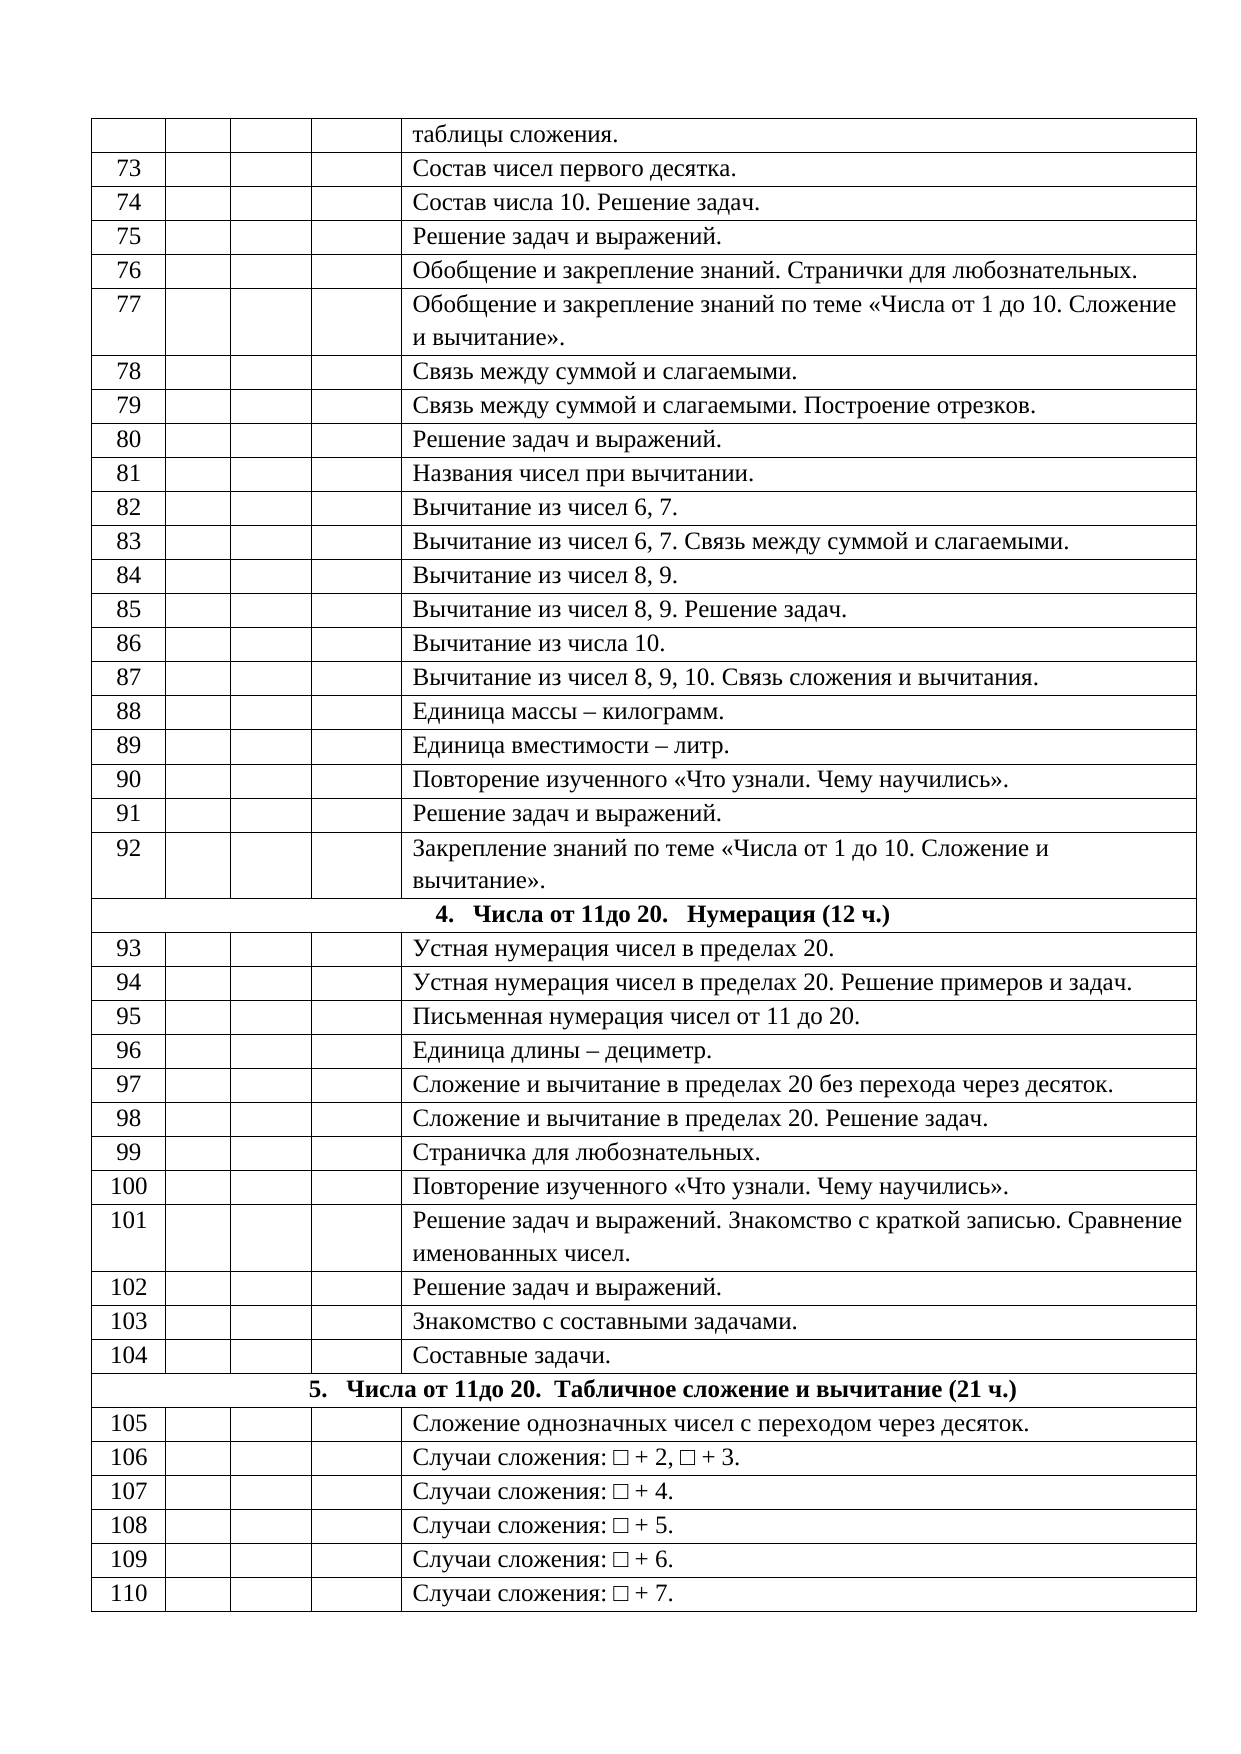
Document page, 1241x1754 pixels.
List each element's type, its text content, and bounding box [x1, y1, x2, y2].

table_cell [166, 833, 230, 898]
table_cell Знакомство с составными задачами. [402, 1306, 1196, 1339]
table_cell Обобщение и закрепление знаний по теме «Числа от 1 до 10. Сложение и вычитание». [402, 289, 1196, 355]
table_cell [231, 1137, 311, 1170]
table_cell [166, 1001, 230, 1034]
table_cell [231, 1001, 311, 1034]
table_cell [166, 1544, 230, 1577]
table_cell 92 [92, 833, 165, 898]
table_cell [166, 1171, 230, 1204]
table_cell Повторение изученного «Что узнали. Чему научились». [402, 765, 1196, 797]
table_cell [312, 799, 401, 832]
table_cell [312, 153, 401, 186]
table_cell Закрепление знаний по теме «Числа от 1 до 10. Сложение и вычитание». [402, 833, 1196, 898]
table_cell [166, 492, 230, 525]
table_cell Сложение и вычитание в пределах 20 без перехода через десяток. [402, 1069, 1196, 1102]
table_cell [312, 1442, 401, 1475]
table_cell [312, 1035, 401, 1068]
table_cell [166, 1103, 230, 1136]
table_cell [231, 1408, 311, 1441]
table_cell [231, 458, 311, 491]
table_cell [231, 1069, 311, 1102]
table_cell Вычитание из числа 10. [402, 628, 1196, 661]
table_cell 99 [92, 1137, 165, 1170]
table_cell [312, 390, 401, 423]
table_cell Состав чисел первого десятка. [402, 153, 1196, 186]
table_cell 86 [92, 628, 165, 661]
table_cell 77 [92, 289, 165, 355]
table_cell [166, 153, 230, 186]
table_cell [231, 1340, 311, 1373]
table_cell [166, 1442, 230, 1475]
table_cell [166, 356, 230, 389]
table_cell 100 [92, 1171, 165, 1204]
table_cell 105 [92, 1408, 165, 1441]
table_cell [312, 492, 401, 525]
table_cell Случаи сложения: □ + 6. [402, 1544, 1196, 1577]
table_cell 104 [92, 1340, 165, 1373]
table_cell [312, 1205, 401, 1271]
table_cell Вычитание из чисел 6, 7. [402, 492, 1196, 525]
table_cell Решение задач и выражений. [402, 799, 1196, 832]
table_cell Единица массы – килограмм. [402, 696, 1196, 729]
table_cell 89 [92, 730, 165, 763]
table_cell 73 [92, 153, 165, 186]
table_cell [166, 526, 230, 559]
table_cell Вычитание из чисел 6, 7. Связь между суммой и слагаемыми. [402, 526, 1196, 559]
table_cell Вычитание из чисел 8, 9, 10. Связь сложения и вычитания. [402, 662, 1196, 695]
table_cell [312, 1408, 401, 1441]
table_cell [312, 1272, 401, 1305]
table_cell Сложение однозначных чисел с переходом через десяток. [402, 1408, 1196, 1441]
table_cell [312, 1001, 401, 1034]
table_cell [166, 1272, 230, 1305]
table_cell Единица вместимости – литр. [402, 730, 1196, 763]
table_cell [231, 1442, 311, 1475]
table_cell [166, 187, 230, 220]
table_cell Числа от 11до 20. Табличное сложение и вычитание (21 ч.) [92, 1374, 1196, 1407]
table_cell 84 [92, 560, 165, 593]
table_cell Решение задач и выражений. [402, 1272, 1196, 1305]
table_cell Письменная нумерация чисел от 11 до 20. [402, 1001, 1196, 1034]
table_cell [231, 594, 311, 627]
table_cell 78 [92, 356, 165, 389]
table_cell [166, 119, 230, 152]
table_cell Решение задач и выражений. Знакомство с краткой записью. Сравнение именованных чисел. [402, 1205, 1196, 1271]
table_cell [166, 1137, 230, 1170]
table_cell [231, 1171, 311, 1204]
table_cell [166, 560, 230, 593]
table_cell [231, 289, 311, 355]
table_cell Названия чисел при вычитании. [402, 458, 1196, 491]
table_cell 94 [92, 967, 165, 1000]
table_cell [166, 1035, 230, 1068]
table_cell [312, 1137, 401, 1170]
table_cell 88 [92, 696, 165, 729]
table_cell 87 [92, 662, 165, 695]
table_cell [166, 424, 230, 457]
table_cell 76 [92, 255, 165, 288]
table_cell [312, 1578, 401, 1611]
table_cell 110 [92, 1578, 165, 1611]
table_cell [312, 1544, 401, 1577]
table_cell 95 [92, 1001, 165, 1034]
table_cell [231, 967, 311, 1000]
table_cell [231, 255, 311, 288]
table_cell [231, 662, 311, 695]
table_cell [166, 1306, 230, 1339]
table_cell Единица длины – дециметр. [402, 1035, 1196, 1068]
table_cell 90 [92, 765, 165, 797]
table_cell 109 [92, 1544, 165, 1577]
table_cell Случаи сложения: □ + 7. [402, 1578, 1196, 1611]
table_cell [312, 1510, 401, 1543]
table_cell 106 [92, 1442, 165, 1475]
table_cell [312, 458, 401, 491]
table_cell [231, 1103, 311, 1136]
table_cell [231, 1578, 311, 1611]
table_cell Решение задач и выражений. [402, 221, 1196, 254]
table_cell [166, 628, 230, 661]
table_cell Повторение изученного «Что узнали. Чему научились». [402, 1171, 1196, 1204]
table_cell 81 [92, 458, 165, 491]
table_cell 75 [92, 221, 165, 254]
table_cell [166, 662, 230, 695]
table_cell [231, 1544, 311, 1577]
table_cell [231, 1476, 311, 1509]
table_cell [166, 933, 230, 966]
table_cell [312, 289, 401, 355]
table_cell [312, 221, 401, 254]
table_cell [166, 289, 230, 355]
table_cell [231, 628, 311, 661]
table_cell [166, 967, 230, 1000]
table_cell [312, 424, 401, 457]
table_cell Сложение и вычитание в пределах 20. Решение задач. [402, 1103, 1196, 1136]
table_cell Связь между суммой и слагаемыми. Построение отрезков. [402, 390, 1196, 423]
table_cell [231, 799, 311, 832]
table_cell [166, 1510, 230, 1543]
table_cell [231, 833, 311, 898]
table_cell [231, 356, 311, 389]
table_cell 102 [92, 1272, 165, 1305]
table_cell [166, 730, 230, 763]
table_cell Связь между суммой и слагаемыми. [402, 356, 1196, 389]
table_cell [312, 730, 401, 763]
table_cell [231, 1272, 311, 1305]
table_cell Состав числа 10. Решение задач. [402, 187, 1196, 220]
table_cell 101 [92, 1205, 165, 1271]
table_cell Случаи сложения: □ + 2, □ + 3. [402, 1442, 1196, 1475]
table_cell 96 [92, 1035, 165, 1068]
table_cell [166, 1069, 230, 1102]
table_cell [231, 221, 311, 254]
table_cell 85 [92, 594, 165, 627]
table_cell [312, 696, 401, 729]
table_cell [231, 1306, 311, 1339]
table_cell 97 [92, 1069, 165, 1102]
table_cell 74 [92, 187, 165, 220]
table_cell [231, 187, 311, 220]
table_cell Устная нумерация чисел в пределах 20. Решение примеров и задач. [402, 967, 1196, 1000]
table_cell [166, 765, 230, 797]
table_cell [231, 153, 311, 186]
table_cell 83 [92, 526, 165, 559]
table_cell [231, 730, 311, 763]
table_cell [231, 696, 311, 729]
table_cell 72 [92, 119, 165, 152]
table_cell [166, 390, 230, 423]
table_cell [231, 119, 311, 152]
table_cell [312, 1171, 401, 1204]
table_cell [231, 560, 311, 593]
table_cell 93 [92, 933, 165, 966]
table_cell Страничка для любознательных. [402, 1137, 1196, 1170]
table_cell [312, 119, 401, 152]
table_cell Вычитание из чисел 8, 9. [402, 560, 1196, 593]
table_cell [312, 356, 401, 389]
table_cell [166, 594, 230, 627]
table_cell [312, 662, 401, 695]
table_cell 91 [92, 799, 165, 832]
table_cell 98 [92, 1103, 165, 1136]
table_cell [231, 492, 311, 525]
table_cell [231, 424, 311, 457]
table_cell [312, 765, 401, 797]
table_cell Составные задачи. [402, 1340, 1196, 1373]
table_cell [166, 1340, 230, 1373]
table_cell Случаи сложения: □ + 5. [402, 1510, 1196, 1543]
table_cell [312, 1340, 401, 1373]
table_cell Решение задач и выражений. [402, 424, 1196, 457]
table_cell [166, 458, 230, 491]
table_cell [166, 799, 230, 832]
table_cell [231, 390, 311, 423]
table_cell 79 [92, 390, 165, 423]
table_cell [166, 1476, 230, 1509]
table_cell 82 [92, 492, 165, 525]
table_cell [312, 526, 401, 559]
table_cell [166, 1578, 230, 1611]
table_cell Устная нумерация чисел в пределах 20. [402, 933, 1196, 966]
table_cell Случаи сложения: □ + 4. [402, 1476, 1196, 1509]
table_cell [312, 255, 401, 288]
table_cell 80 [92, 424, 165, 457]
table_cell Вычитание из чисел 8, 9. Решение задач. [402, 594, 1196, 627]
table_cell [312, 833, 401, 898]
table_cell [166, 1408, 230, 1441]
table_cell Обобщение и закрепление знаний. Странички для любознательных. [402, 255, 1196, 288]
table_cell [312, 933, 401, 966]
table_cell [231, 526, 311, 559]
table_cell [402, 119, 1196, 152]
table_cell 107 [92, 1476, 165, 1509]
table_cell [231, 765, 311, 797]
table_cell [166, 1205, 230, 1271]
table_cell [231, 1510, 311, 1543]
table_cell [231, 1205, 311, 1271]
table_cell [312, 1103, 401, 1136]
table_cell [312, 628, 401, 661]
table_cell [312, 560, 401, 593]
table_cell [312, 594, 401, 627]
table_cell [166, 696, 230, 729]
table_cell [312, 1069, 401, 1102]
table_cell [312, 187, 401, 220]
table_cell [312, 967, 401, 1000]
table_cell [231, 933, 311, 966]
table_cell [312, 1306, 401, 1339]
table_cell Числа от 11до 20. Нумерация (12 ч.) [92, 899, 1196, 932]
table_cell 103 [92, 1306, 165, 1339]
table_cell [166, 255, 230, 288]
table_cell 108 [92, 1510, 165, 1543]
table_cell [231, 1035, 311, 1068]
table_cell [312, 1476, 401, 1509]
table_cell [166, 221, 230, 254]
